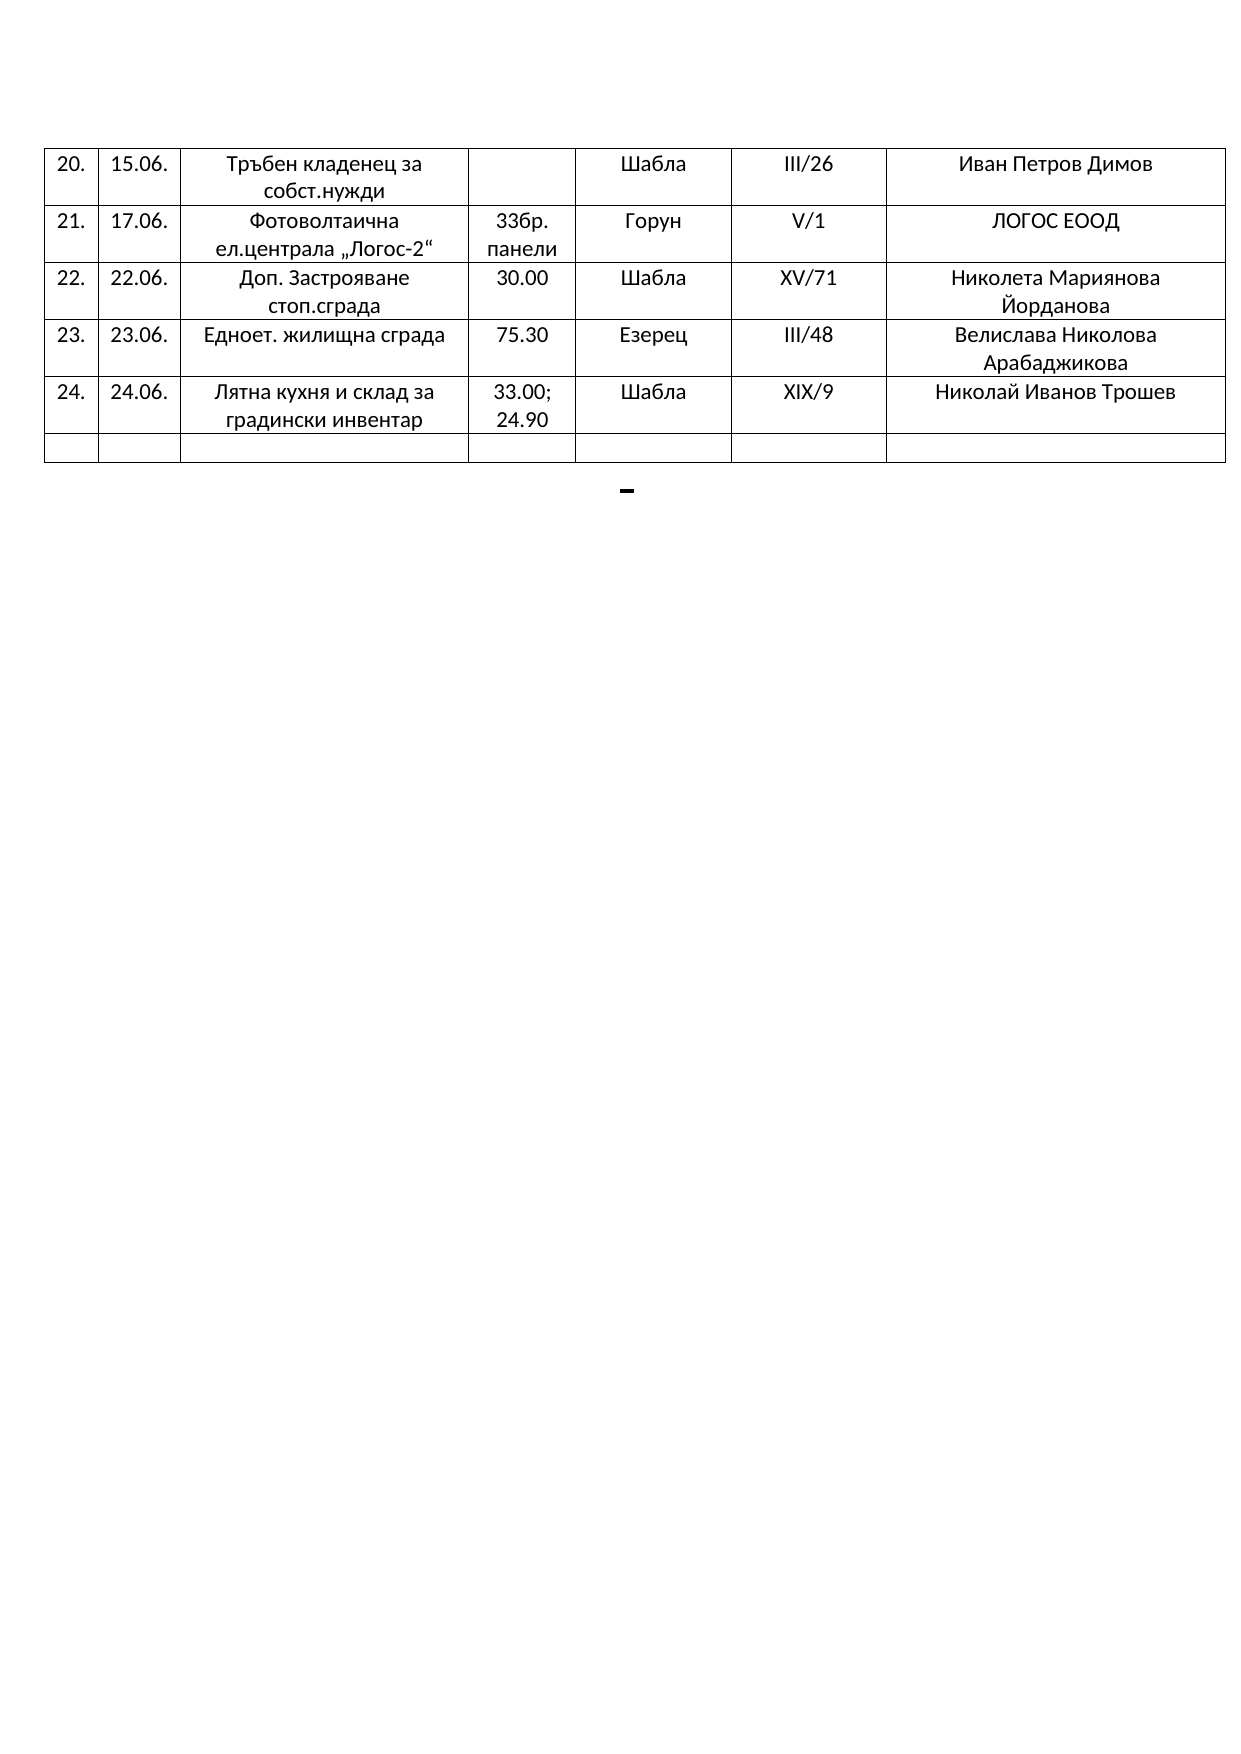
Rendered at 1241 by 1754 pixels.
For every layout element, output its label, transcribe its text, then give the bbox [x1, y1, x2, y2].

table_cell Едноет. жилищна сграда [181, 320, 468, 376]
table_cell 33бр. панели [469, 206, 575, 262]
table_cell ЛОГОС ЕООД [887, 206, 1225, 262]
table_cell Горун [576, 206, 731, 262]
table_cell 15.06. [99, 149, 180, 205]
table_cell Иван Петров Димов [887, 149, 1225, 205]
table_cell V/1 [732, 206, 886, 262]
table_cell 23. [45, 320, 98, 376]
table_cell 21. [45, 206, 98, 262]
table_cell Велислава Николова Арабаджикова [887, 320, 1225, 376]
table_cell 75.30 [469, 320, 575, 376]
table_cell Шабла [576, 149, 731, 205]
table_cell Шабла [576, 377, 731, 433]
table_cell Езерец [576, 320, 731, 376]
table_cell [469, 149, 575, 205]
table_cell Тръбен кладенец за собст.нужди [181, 149, 468, 205]
table_cell ХV/71 [732, 263, 886, 319]
table_cell [99, 434, 180, 462]
table_cell Доп. Застрояване стоп.сграда [181, 263, 468, 319]
table_cell 24.06. [99, 377, 180, 433]
table_cell Николай Иванов Трошев [887, 377, 1225, 433]
table_cell Шабла [576, 263, 731, 319]
table_cell 33.00; 24.90 [469, 377, 575, 433]
table_cell [45, 434, 98, 462]
table_cell 22.06. [99, 263, 180, 319]
table_cell [181, 434, 468, 462]
table_cell Николета Мариянова Йорданова [887, 263, 1225, 319]
table_cell 23.06. [99, 320, 180, 376]
table_cell [469, 434, 575, 462]
table_cell 22. [45, 263, 98, 319]
table_cell 20. [45, 149, 98, 205]
table_cell III/48 [732, 320, 886, 376]
table_cell [732, 434, 886, 462]
table_cell [576, 434, 731, 462]
table_cell III/26 [732, 149, 886, 205]
table_cell ХIX/9 [732, 377, 886, 433]
table_cell Лятна кухня и склад за градински инвентар [181, 377, 468, 433]
table_cell 30.00 [469, 263, 575, 319]
table_cell 24. [45, 377, 98, 433]
table_cell 17.06. [99, 206, 180, 262]
table_cell Фотоволтаична ел.централа „Логос-2“ [181, 206, 468, 262]
table_cell [887, 434, 1225, 462]
